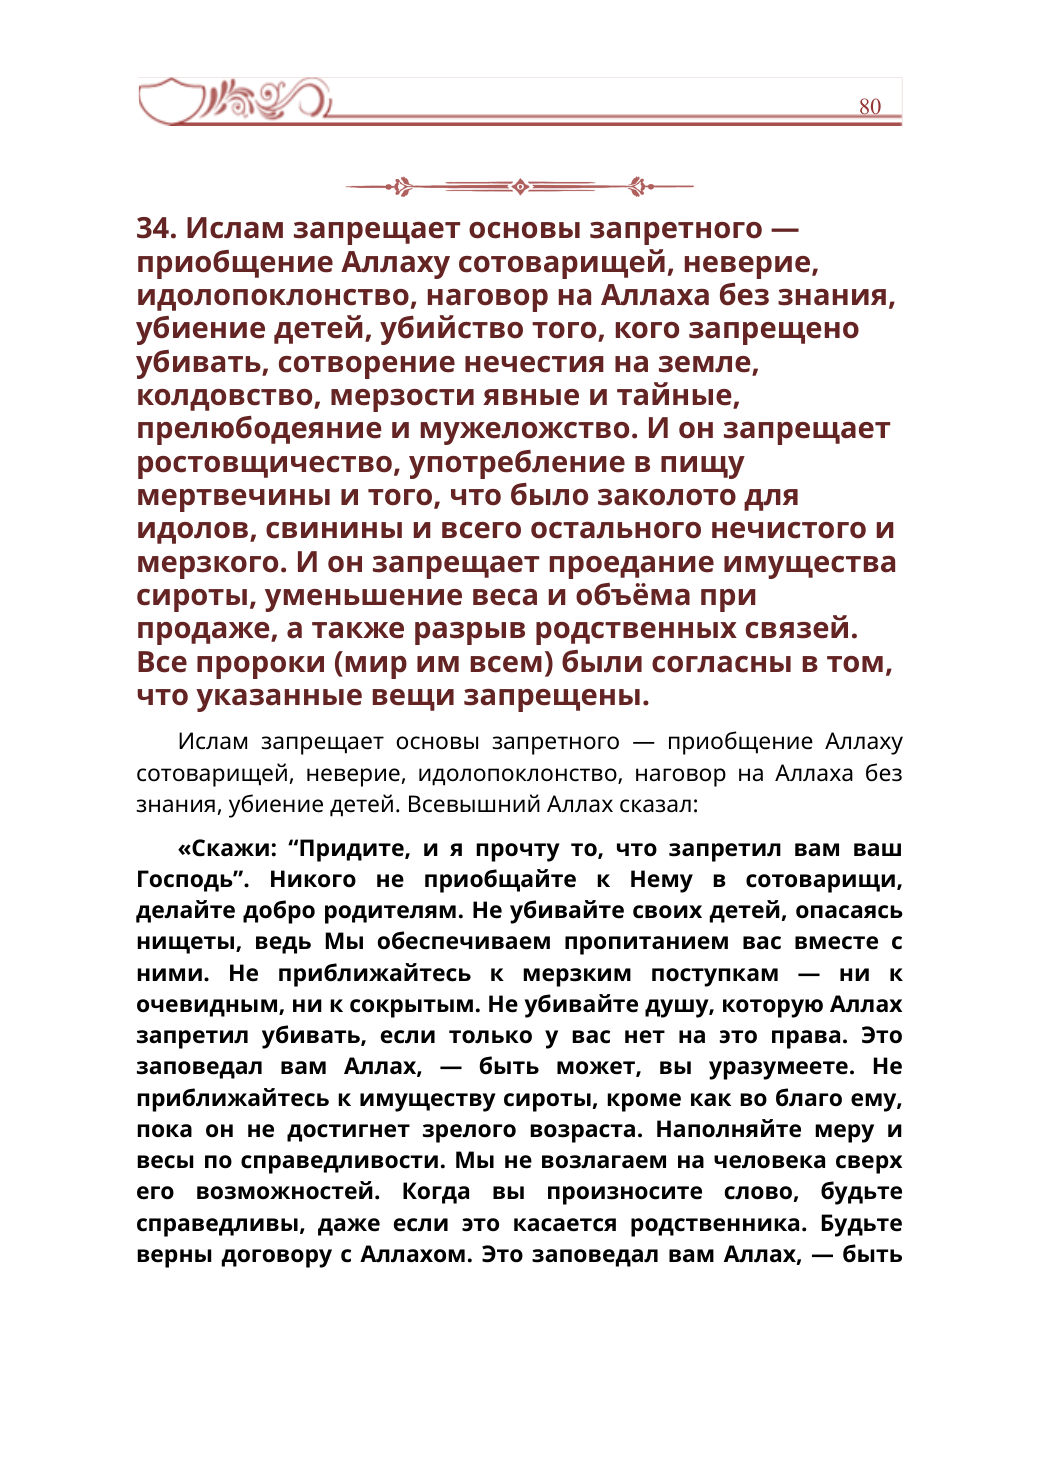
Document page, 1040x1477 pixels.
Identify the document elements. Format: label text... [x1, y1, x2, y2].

subtitle 34. Ислам запрещает основы запретного — приобщение Аллаху сотоварищей, неверие, идолопоклонство, наговор на Аллаха без знания, убиение детей, убийство того, кого запрещено убивать, сотворение нечестия на земле, колдовство, мерзости явные и тайные, прелюбодеяние и мужеложство. И он запрещает ростовщичество, употребление в пищу мертвечины и того, что было заколото для идолов, свинины и всего остального нечистого и мерзкого. И он запрещает проедание имущества сироты, уменьшение веса и объёма при продаже, а также разрыв родственных связей. Все пророки (мир им всем) были согласны в том, что указанные вещи запрещены. [136, 212, 903, 712]
text Ислам запрещает основы запретного — приобщение Аллаху сотоварищей, неверие, идолопоклонство, наговор на Аллаха без знания, убиение детей. Всевышний Аллах сказал: [136, 725, 903, 818]
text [136, 831, 903, 1268]
